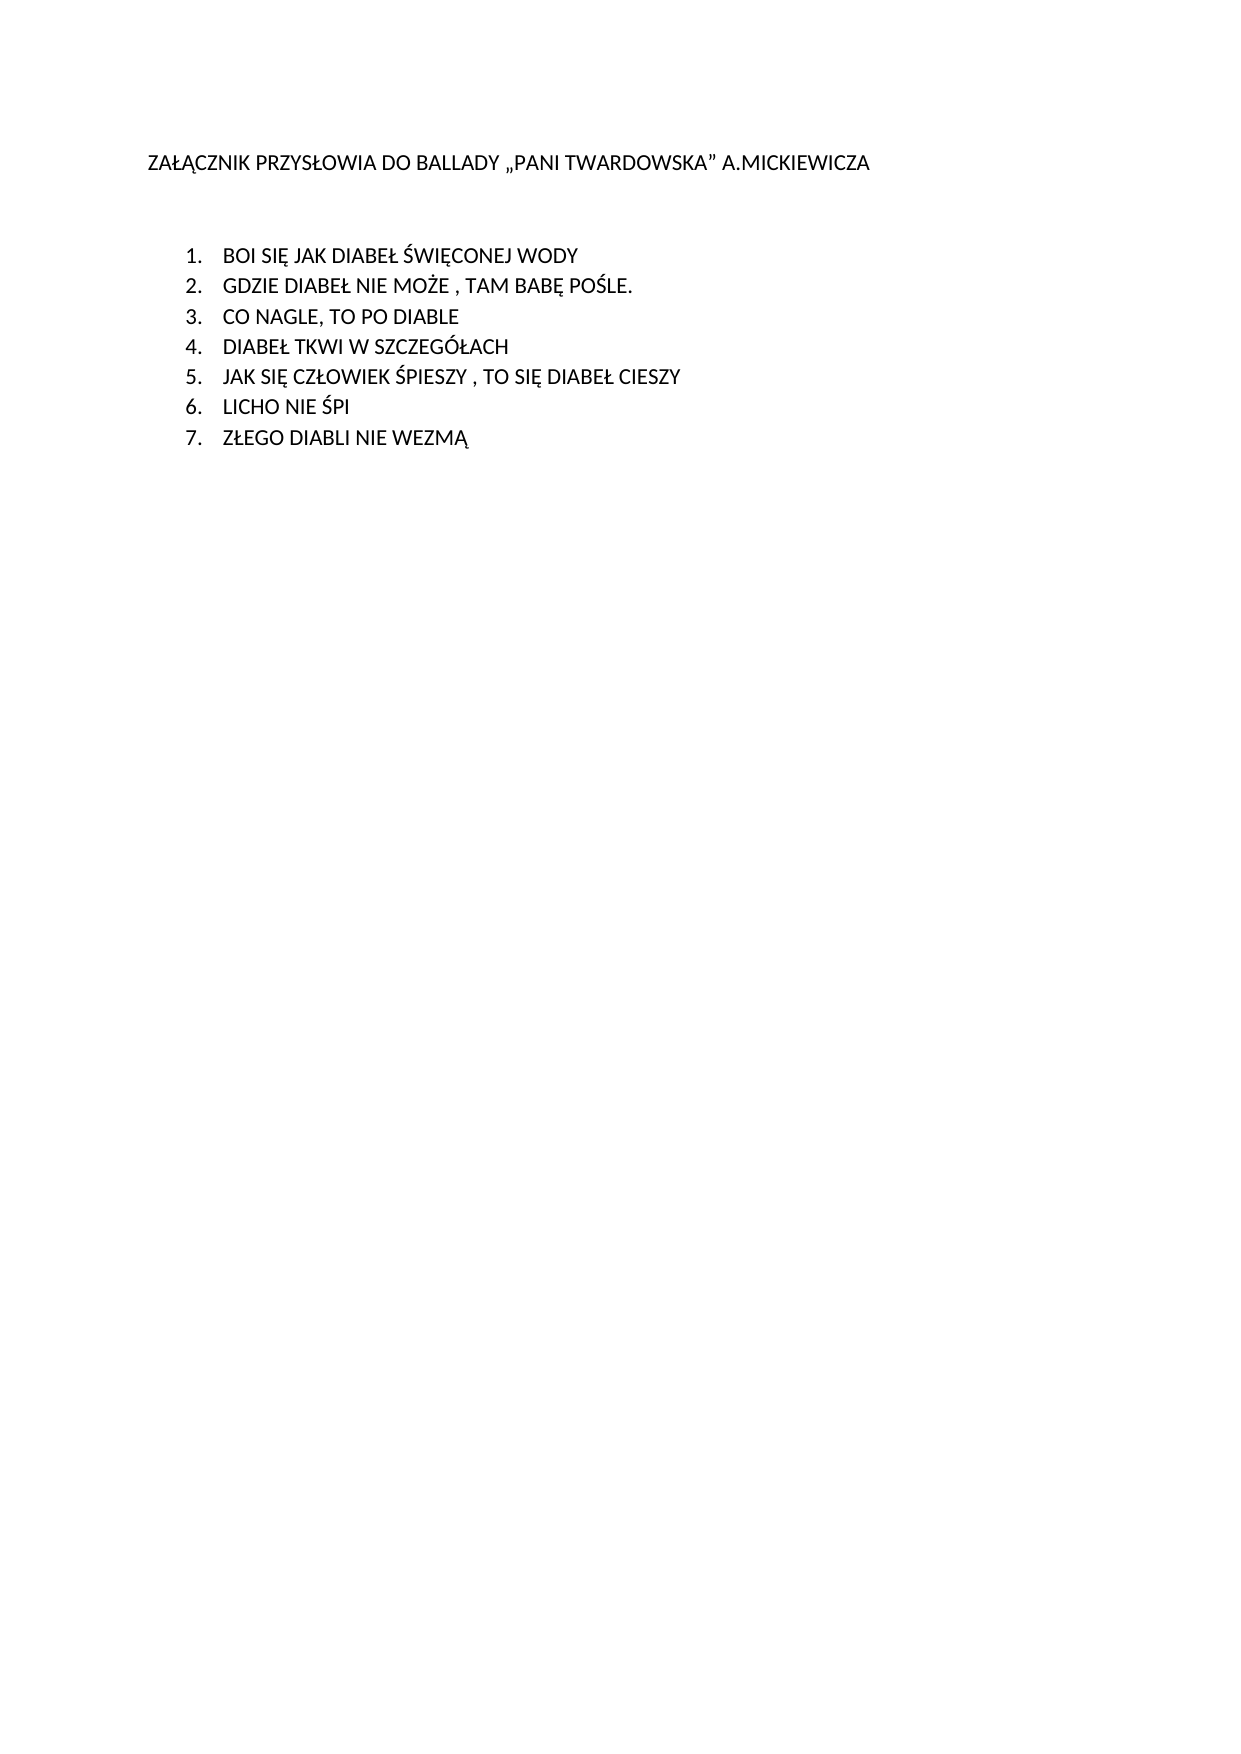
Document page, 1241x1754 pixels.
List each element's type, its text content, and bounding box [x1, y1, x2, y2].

list LICHO NIE ŚPI [185, 392, 1093, 420]
list ZŁEGO DIABLI NIE WEZMĄ [185, 423, 1093, 451]
list JAK SIĘ CZŁOWIEK ŚPIESZY , TO SIĘ DIABEŁ CIESZY [185, 362, 1093, 390]
list BOI SIĘ JAK DIABEŁ ŚWIĘCONEJ WODY [185, 241, 1093, 269]
text ZAŁĄCZNIK PRZYSŁOWIA DO BALLADY „PANI TWARDOWSKA” A.MICKIEWICZA [148, 148, 1093, 176]
list CO NAGLE, TO PO DIABLE [185, 302, 1093, 330]
list GDZIE DIABEŁ NIE MOŻE , TAM BABĘ POŚLE. [185, 272, 1093, 299]
list DIABEŁ TKWI W SZCZEGÓŁACH [185, 332, 1093, 360]
